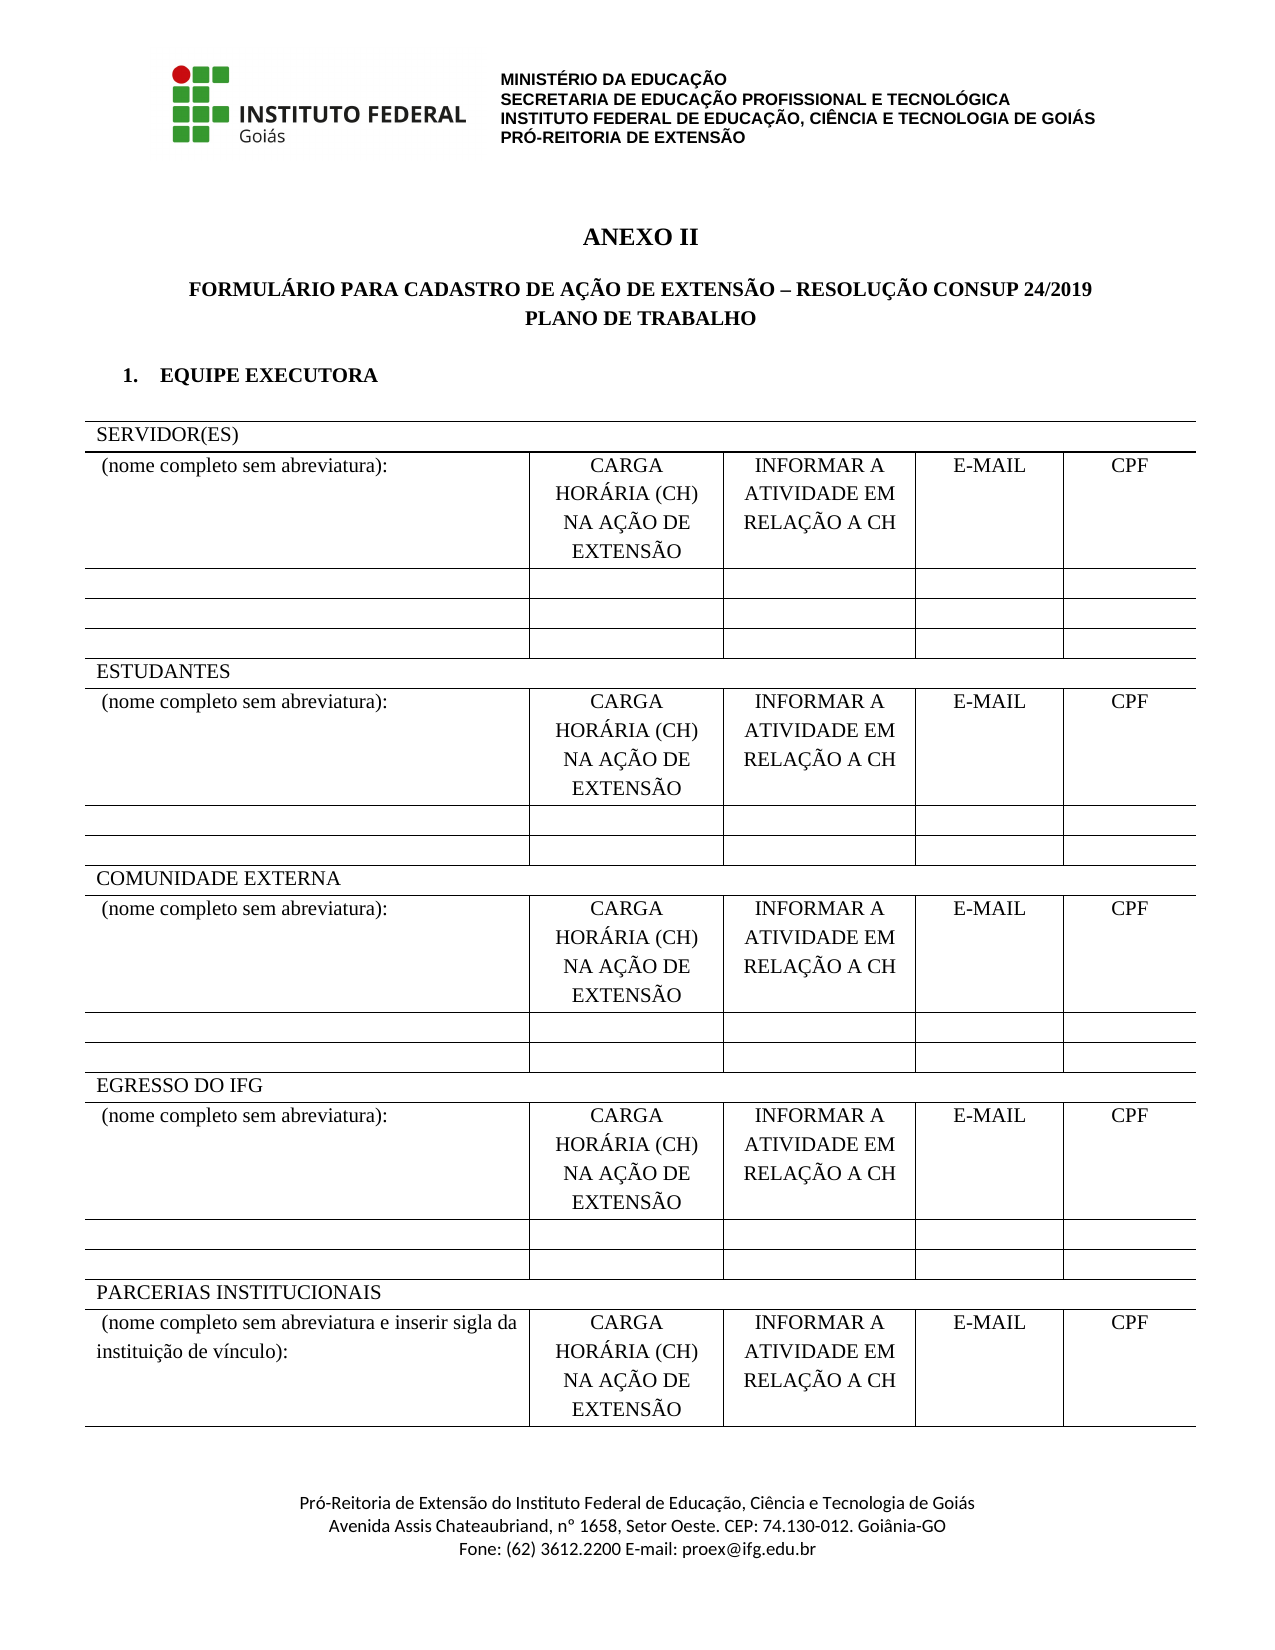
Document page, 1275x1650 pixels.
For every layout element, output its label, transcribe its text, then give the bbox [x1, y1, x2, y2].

table_cell EQUIPE EXECUTORA [74, 364, 1207, 1427]
table_header ANEXO II FORMULÁRIO PARA CADASTRO DE AÇÃO DE EXTENSÃO – RESOLUÇÃO CONSUP 24/2019 PLANO DE TRABALHO [74, 222, 1207, 363]
picture [150, 47, 488, 161]
